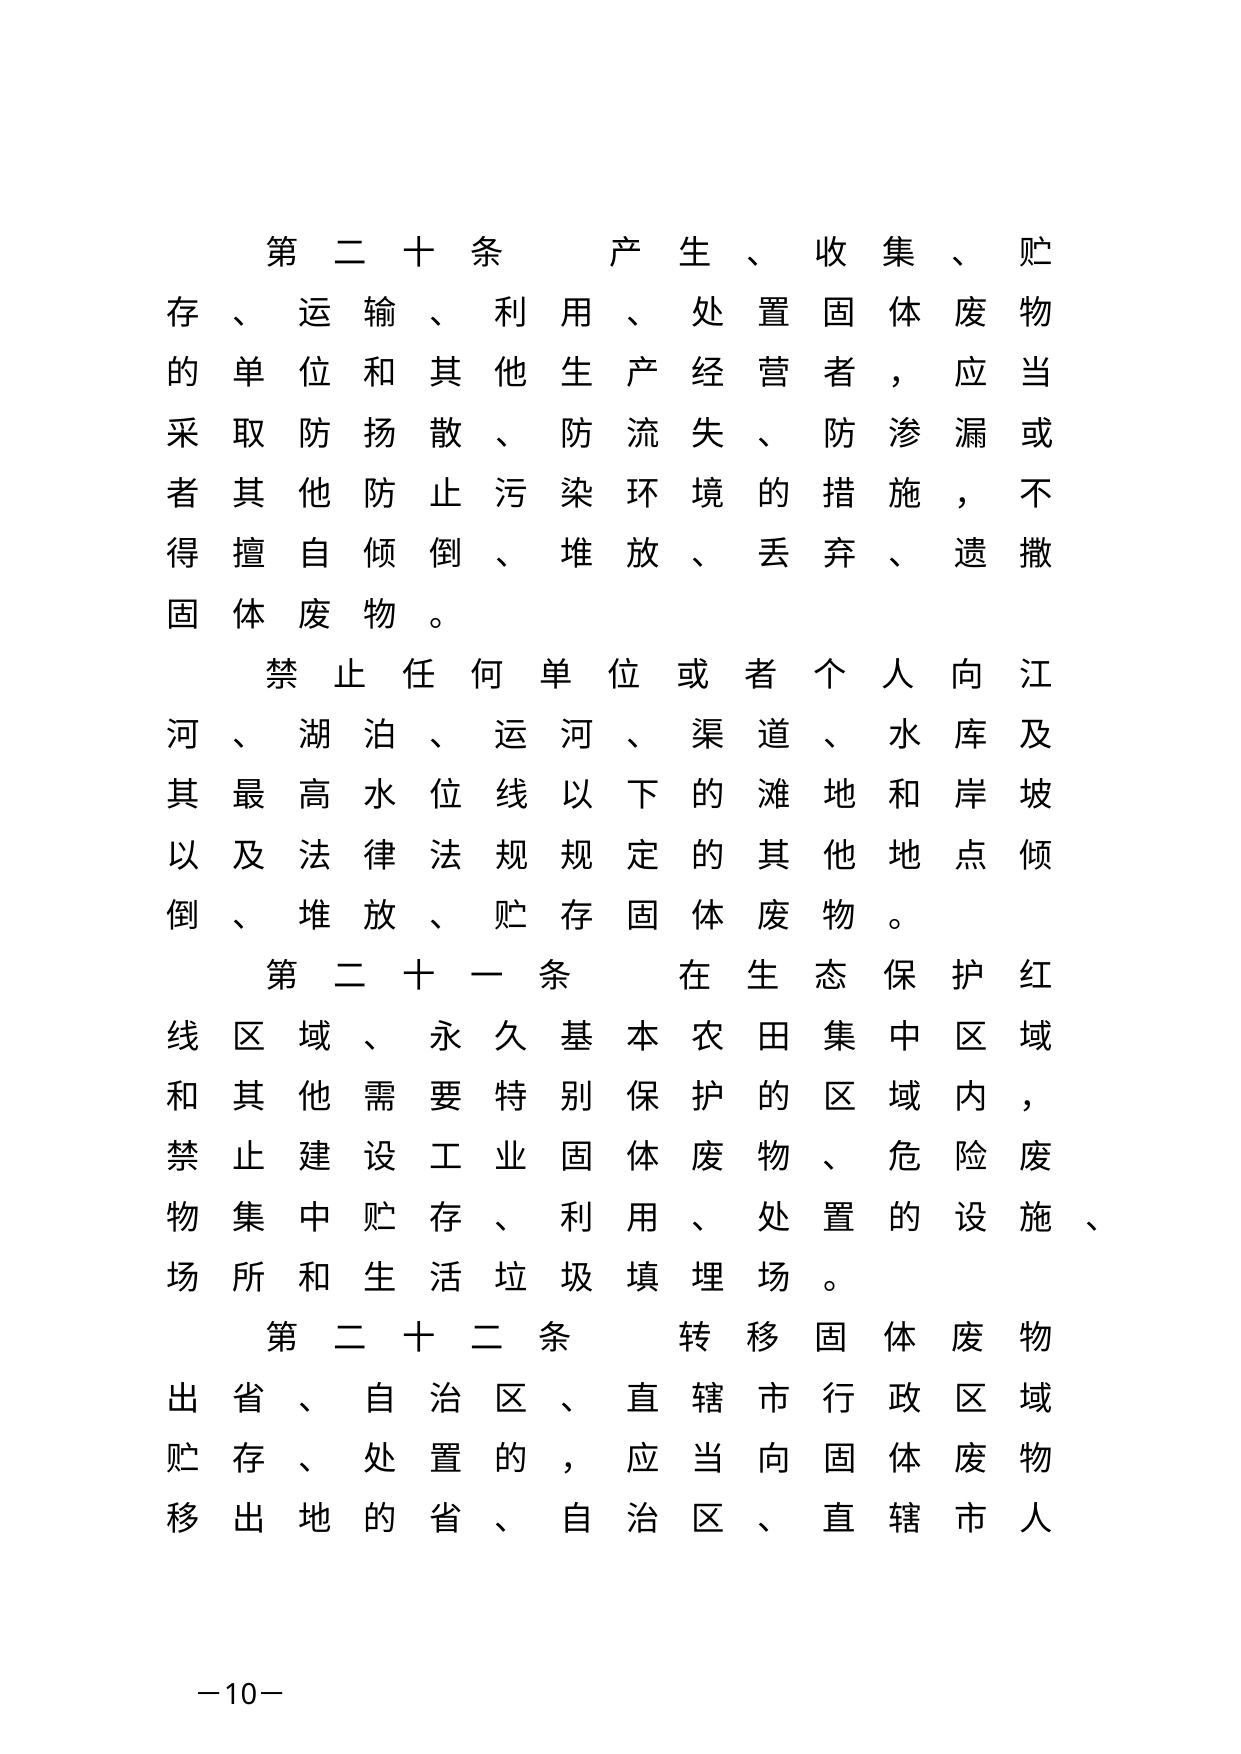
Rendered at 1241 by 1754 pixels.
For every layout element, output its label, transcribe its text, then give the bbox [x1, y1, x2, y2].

text 第二十一条 在生态保护红线区域、永久基本农田集中区域和其他需要特别保护的区域内，禁止建设工业固体废物、危险废物集中贮存、利用、处置的设施、场所和生活垃圾填埋场。 [167, 943, 1085, 1305]
text 禁止任何单位或者个人向江河、湖泊、运河、渠道、水库及其最高水位线以下的滩地和岸坡以及法律法规规定的其他地点倾倒、堆放、贮存固体废物。 [167, 642, 1085, 943]
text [167, 1305, 1085, 1546]
text 第二十条 产生、收集、贮存、运输、利用、处置固体废物的单位和其他生产经营者，应当采取防扬散、防流失、防渗漏或者其他防止污染环境的措施，不得擅自倾倒、堆放、丢弃、遗撒固体废物。 [167, 219, 1085, 642]
